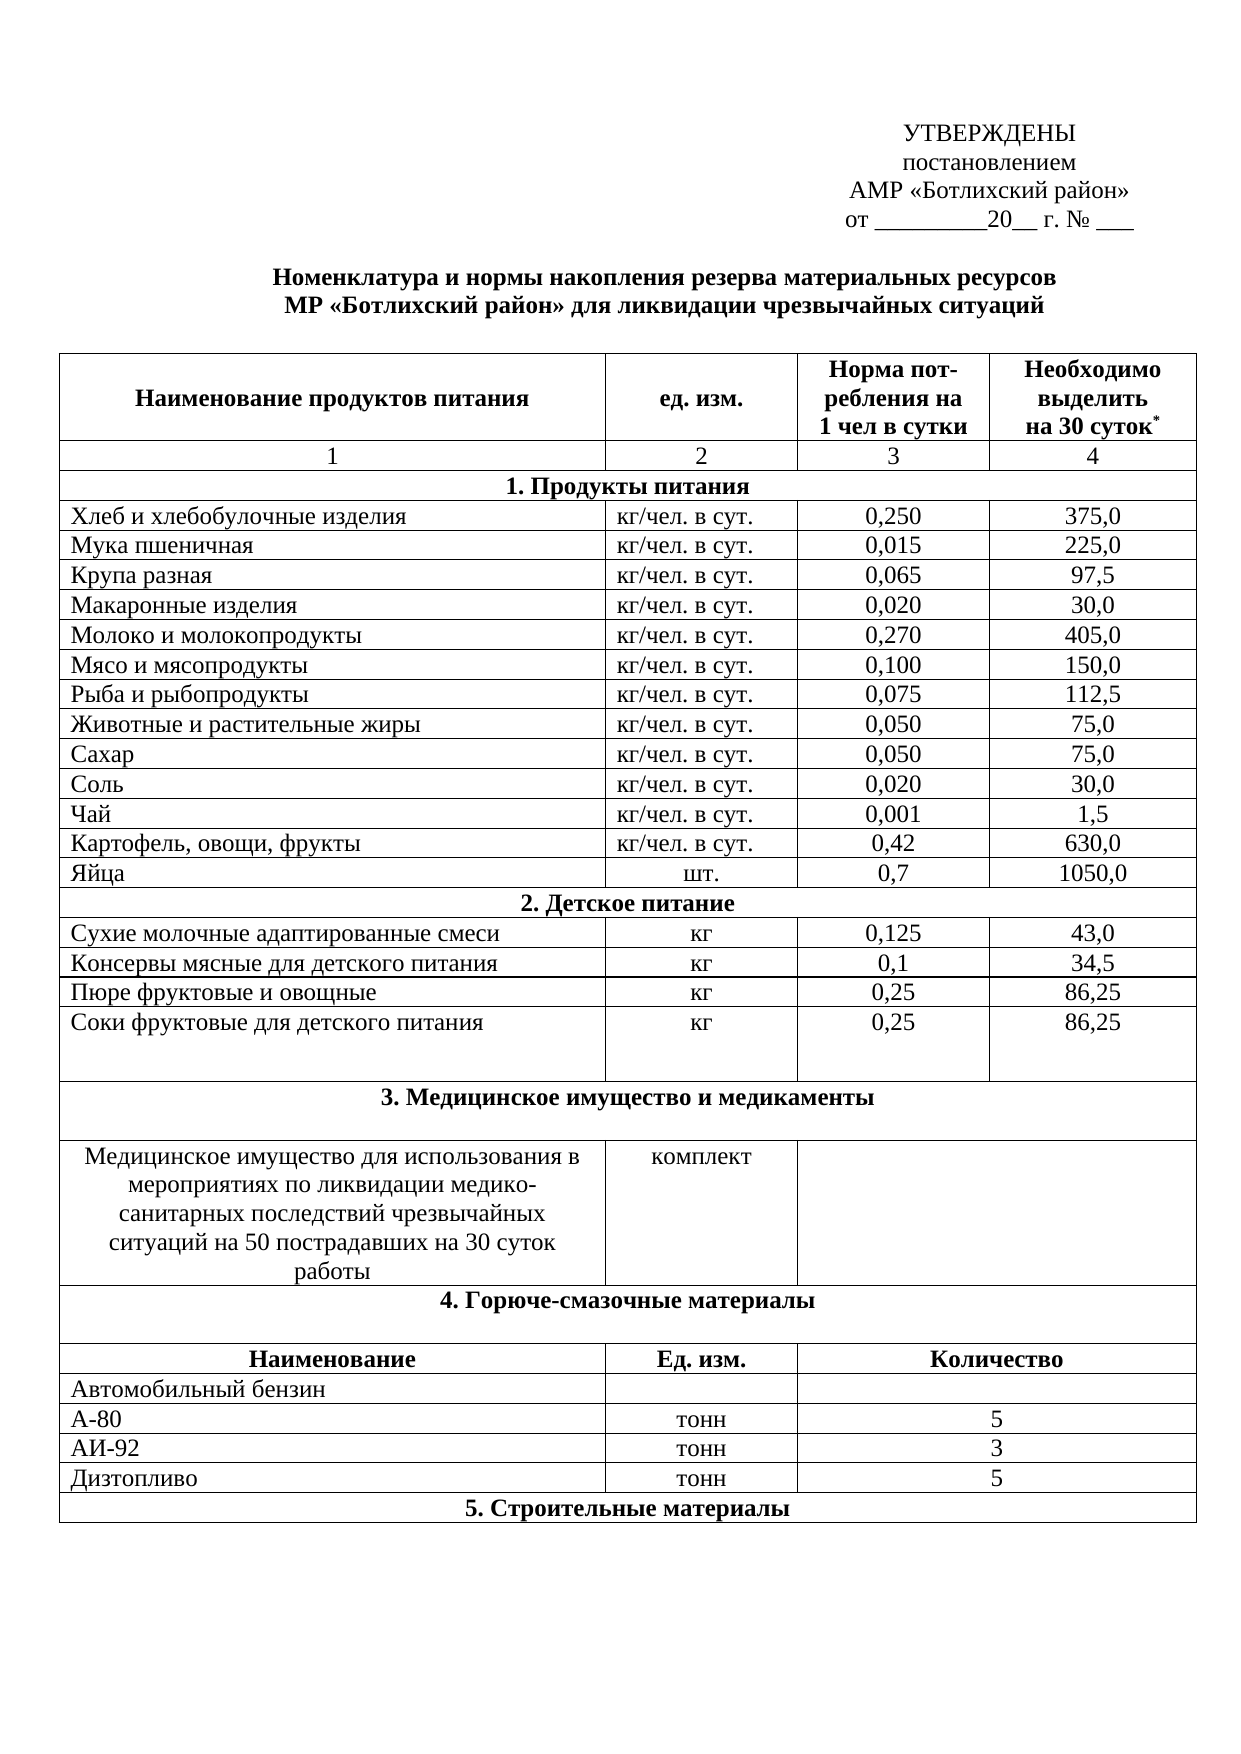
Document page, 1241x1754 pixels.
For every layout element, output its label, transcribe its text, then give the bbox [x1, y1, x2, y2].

table_cell Количество [798, 1344, 1196, 1373]
table_cell 0,065 [798, 560, 989, 589]
table_cell 0,020 [798, 769, 989, 798]
table_cell кг/чел. в сут. [606, 680, 797, 708]
table_cell Ед. изм. [606, 1344, 797, 1373]
table_cell Картофель, овощи, фрукты [60, 829, 605, 857]
table_cell кг/чел. в сут. [606, 769, 797, 798]
table_cell кг/чел. в сут. [606, 799, 797, 827]
table_cell Сухие молочные адаптированные смеси [60, 918, 605, 947]
table_cell Макаронные изделия [60, 590, 605, 619]
table_cell 630,0 [990, 829, 1196, 857]
table_cell 5 [798, 1463, 1196, 1492]
table_cell 97,5 [990, 560, 1196, 589]
table_header Необходимо выделить на 30 суток* [990, 354, 1196, 440]
table_cell Яйца [60, 858, 605, 887]
table_cell 112,5 [990, 680, 1196, 708]
table_cell 0,100 [798, 650, 989, 678]
table_cell 0,125 [798, 918, 989, 947]
table_cell Наименование [60, 1344, 605, 1373]
table_cell 0,050 [798, 709, 989, 738]
table_header Норма пот- ребления на 1 чел в сутки [798, 354, 989, 440]
table_cell 0,250 [798, 501, 989, 529]
table_cell кг/чел. в сут. [606, 650, 797, 678]
table_cell 0,015 [798, 531, 989, 559]
table_cell 1,5 [990, 799, 1196, 827]
table_cell Соки фруктовые для детского питания [60, 1007, 605, 1081]
text от _________20__ г. № ___ [827, 204, 1152, 233]
table_cell 0,25 [798, 978, 989, 1006]
table_cell 34,5 [990, 948, 1196, 976]
table_cell 0,42 [798, 829, 989, 857]
table_cell 2. Детское питание [60, 888, 1196, 917]
table_cell 0,270 [798, 620, 989, 649]
table_cell кг/чел. в сут. [606, 739, 797, 768]
table_cell кг/чел. в сут. [606, 501, 797, 529]
table_cell кг [606, 1007, 797, 1081]
table_cell 3 [798, 441, 989, 470]
text АМР «Ботлихский район» [827, 176, 1152, 204]
table_cell 0,7 [798, 858, 989, 887]
table_cell тонн [606, 1463, 797, 1492]
table_header Наименование продуктов питания [60, 354, 605, 440]
table_cell 0,020 [798, 590, 989, 619]
table_cell кг/чел. в сут. [606, 590, 797, 619]
table_cell 0,001 [798, 799, 989, 827]
table_header ед. изм. [606, 354, 797, 440]
table_cell 225,0 [990, 531, 1196, 559]
table_cell Крупа разная [60, 560, 605, 589]
table_cell 150,0 [990, 650, 1196, 678]
table_cell 30,0 [990, 590, 1196, 619]
table_cell Сахар [60, 739, 605, 768]
table_cell 75,0 [990, 739, 1196, 768]
table_cell [798, 1374, 1196, 1403]
table_cell АИ-92 [60, 1434, 605, 1462]
table_cell Хлеб и хлебобулочные изделия [60, 501, 605, 529]
table_cell кг/чел. в сут. [606, 560, 797, 589]
table_cell кг/чел. в сут. [606, 620, 797, 649]
text УТВЕРЖДЕНЫ [827, 118, 1152, 147]
table_cell кг [606, 978, 797, 1006]
table_cell 86,25 [990, 978, 1196, 1006]
table_cell Соль [60, 769, 605, 798]
table_cell кг/чел. в сут. [606, 531, 797, 559]
text постановлением [827, 147, 1152, 176]
table_cell 5. Строительные материалы [60, 1493, 1196, 1522]
text Номенклатура и нормы накопления резерва материальных ресурсов [177, 262, 1152, 291]
table_cell Автомобильный бензин [60, 1374, 605, 1403]
table_cell 3 [798, 1434, 1196, 1462]
table_cell 0,050 [798, 739, 989, 768]
table_cell Дизтопливо [60, 1463, 605, 1492]
table_cell кг [606, 948, 797, 976]
table_cell [798, 1141, 1196, 1284]
table_cell 1050,0 [990, 858, 1196, 887]
table_cell А-80 [60, 1404, 605, 1432]
table_cell 375,0 [990, 501, 1196, 529]
table_cell кг [606, 918, 797, 947]
table_cell 0,075 [798, 680, 989, 708]
table_cell Медицинское имущество для использования в мероприятиях по ликвидации медико-санитарных последствий чрезвычайных ситуаций на 50 пострадавших на 30 суток работы [60, 1141, 605, 1284]
table_cell 3. Медицинское имущество и медикаменты [60, 1082, 1196, 1140]
table_cell комплект [606, 1141, 797, 1284]
table_cell Молоко и молокопродукты [60, 620, 605, 649]
table_cell Мясо и мясопродукты [60, 650, 605, 678]
table_cell кг/чел. в сут. [606, 829, 797, 857]
table_cell Животные и растительные жиры [60, 709, 605, 738]
table_cell 0,25 [798, 1007, 989, 1081]
table_cell шт. [606, 858, 797, 887]
table_cell 0,1 [798, 948, 989, 976]
table_cell 86,25 [990, 1007, 1196, 1081]
table_cell 30,0 [990, 769, 1196, 798]
table_cell кг/чел. в сут. [606, 709, 797, 738]
table_cell тонн [606, 1404, 797, 1432]
table_cell 1 [60, 441, 605, 470]
table_cell тонн [606, 1434, 797, 1462]
table_cell Мука пшеничная [60, 531, 605, 559]
text МР «Ботлихский район» для ликвидации чрезвычайных ситуаций [177, 291, 1152, 319]
table_cell 4. Горюче-смазочные материалы [60, 1286, 1196, 1343]
table_cell Рыба и рыбопродукты [60, 680, 605, 708]
table_cell 75,0 [990, 709, 1196, 738]
table_cell Пюре фруктовые и овощные [60, 978, 605, 1006]
table_cell Консервы мясные для детского питания [60, 948, 605, 976]
table_cell 43,0 [990, 918, 1196, 947]
table_cell 405,0 [990, 620, 1196, 649]
table_cell 1. Продукты питания [60, 471, 1196, 500]
table_cell Чай [60, 799, 605, 827]
table_cell [606, 1374, 797, 1403]
table_cell 2 [606, 441, 797, 470]
table_cell 5 [798, 1404, 1196, 1432]
table_cell 4 [990, 441, 1196, 470]
